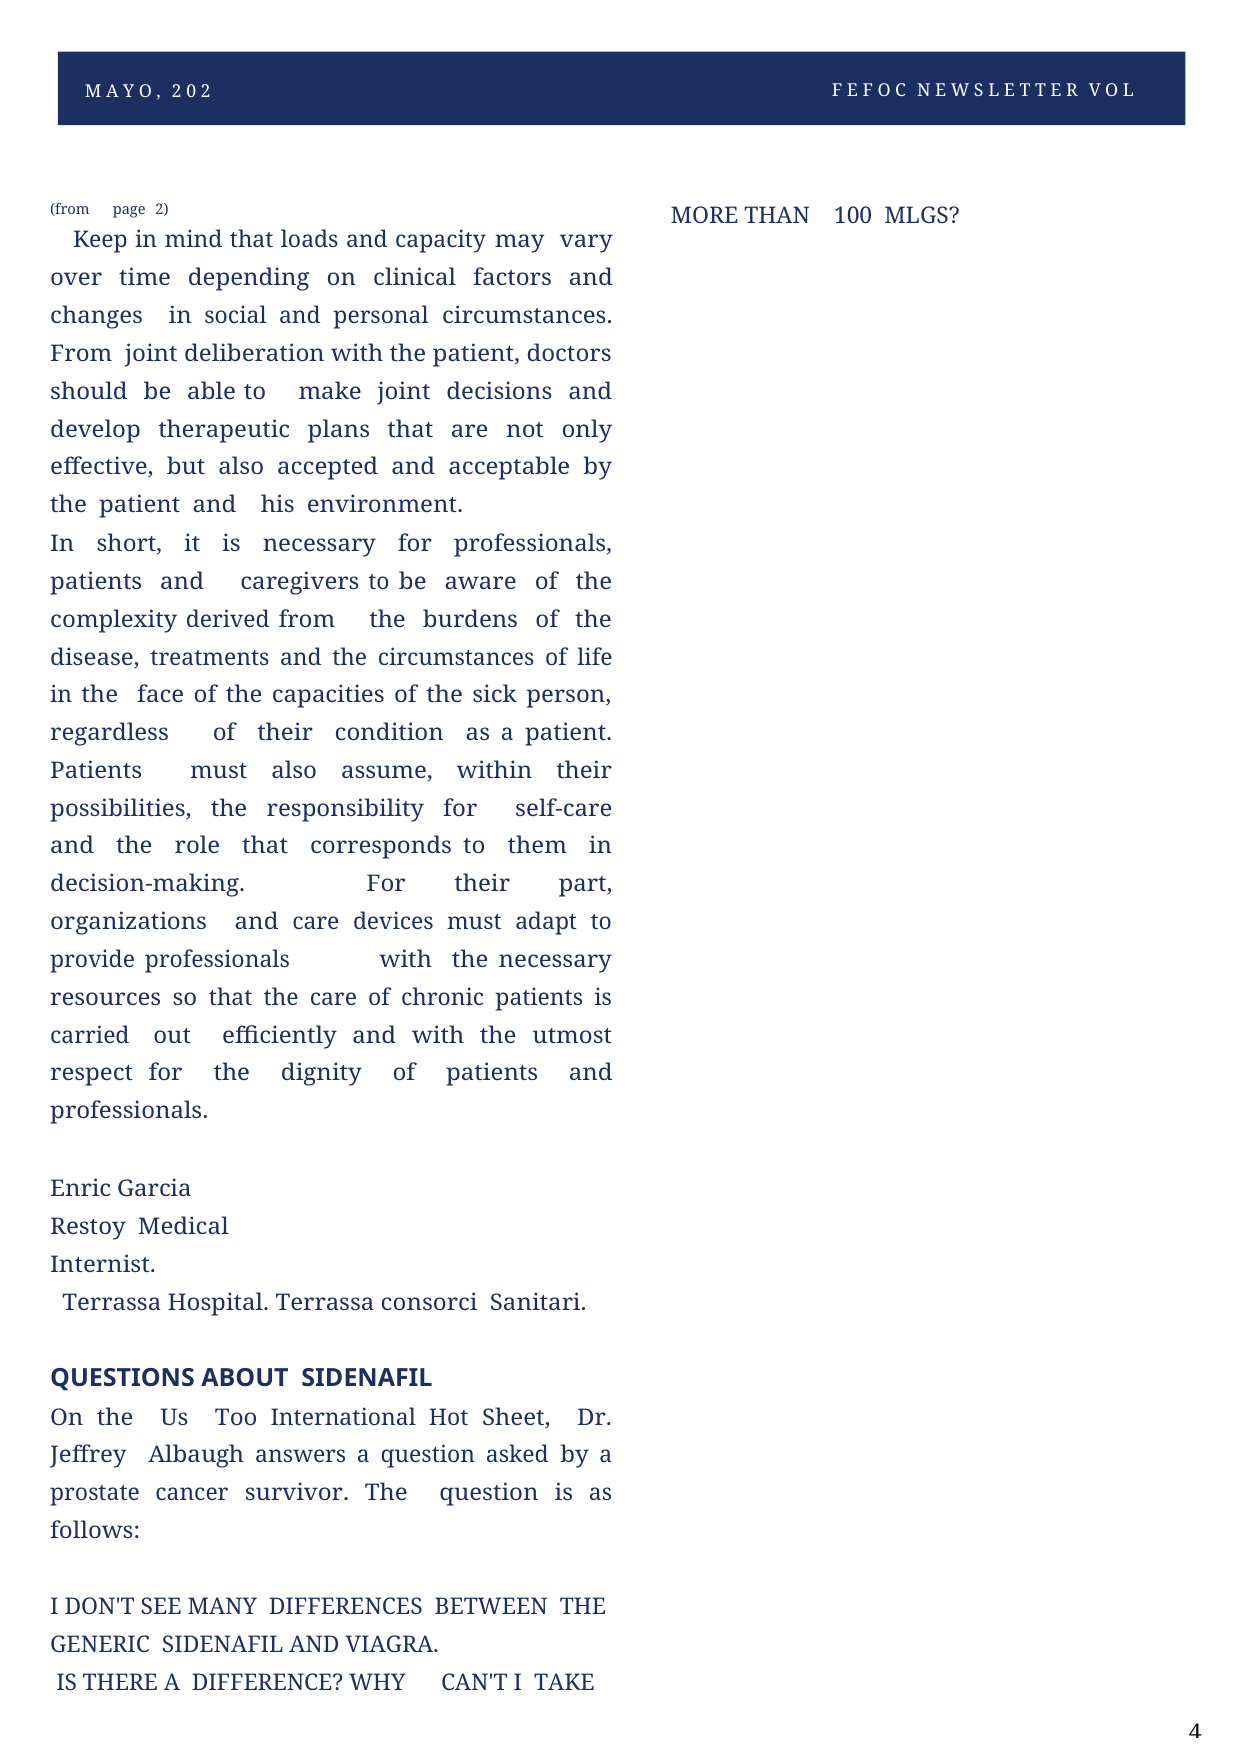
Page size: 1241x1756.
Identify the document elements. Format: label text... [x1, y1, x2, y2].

text Keep in mind that loads and capacity may vary over time depending on clinical factors and changes in social and personal circumstances. From joint deliberation with the patient, doctors should be able to make joint decisions and develop therapeutic plans that are not only effective, but also accepted and acceptable by the patient and his environment. [50, 223, 613, 519]
text On the Us Too International Hot Sheet, Dr. Jeffrey Albaugh answers a question asked by a prostate cancer survivor. The question is as follows: [50, 1401, 612, 1545]
text (from page 2) [50, 198, 617, 218]
text In short, it is necessary for professionals, patients and caregivers to be aware of the complexity derived from the burdens of the disease, treatments and the circumstances of life in the face of the capacities of the sick person, regardless of their condition as a patient. Patients must also assume, within their possibilities, the responsibility for self-care and the role that corresponds to them in decision-making. For their part, organizations and care devices must adapt to provide professionals with the necessary resources so that the care of chronic patients is carried out efficiently and with the utmost respect for the dignity of patients and professionals. [50, 527, 613, 1125]
text I DON'T SEE MANY DIFFERENCES BETWEEN THE GENERIC SIDENAFIL AND VIAGRA. [50, 1590, 617, 1659]
text IS THERE A DIFFERENCE? WHY CAN'T I TAKE MORE THAN 100 MLGS? [50, 1666, 617, 1697]
text Terrassa Hospital. Terrassa consorci Sanitari. [50, 1286, 617, 1317]
text IS THERE A DIFFERENCE? WHY CAN'T I TAKE MORE THAN 100 MLGS? [670, 198, 1240, 230]
subtitle QUESTIONS ABOUT SIDENAFIL [50, 1360, 617, 1394]
text Enric Garcia Restoy Medical Internist. [50, 1172, 259, 1279]
